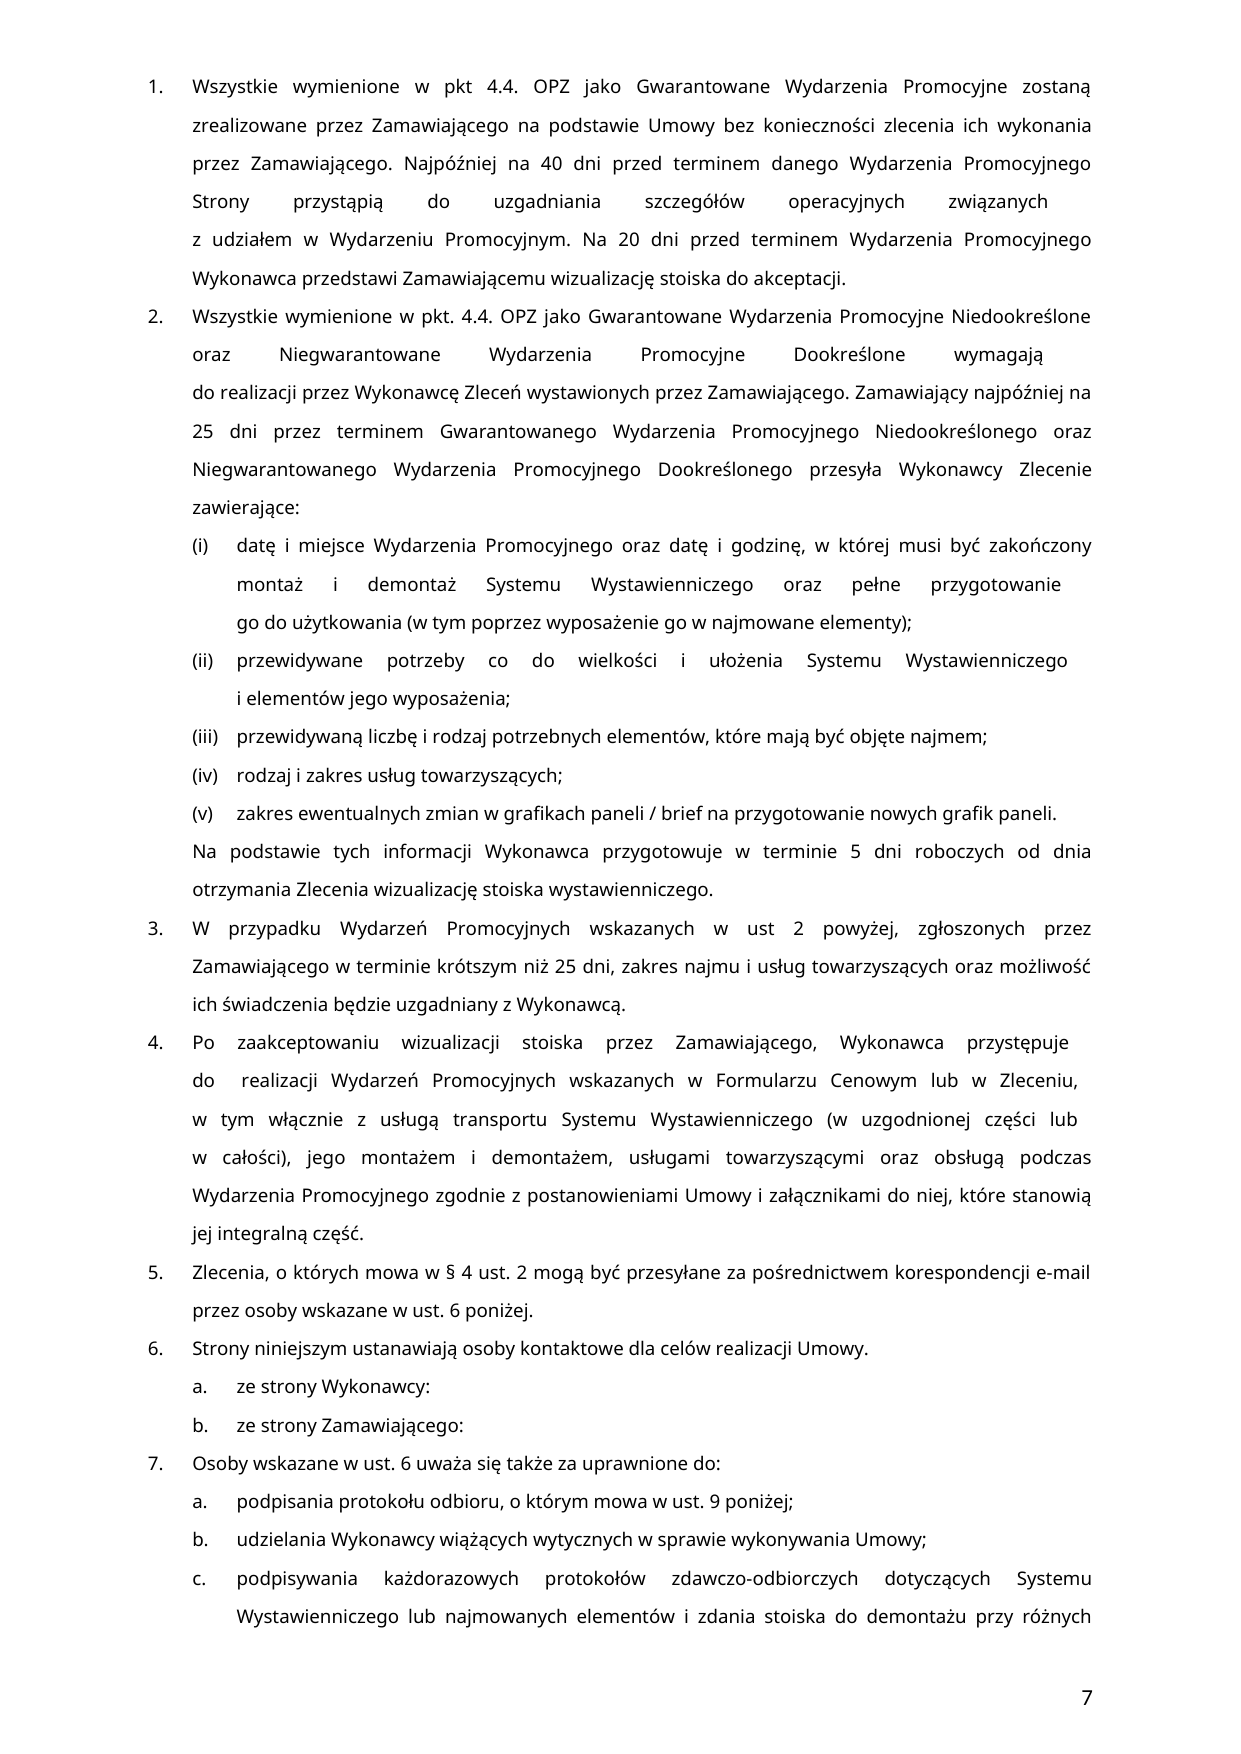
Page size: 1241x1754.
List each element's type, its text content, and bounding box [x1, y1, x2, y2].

list ze strony Wykonawcy: [192, 1374, 1092, 1399]
text Na podstawie tych informacji Wykonawca przygotowuje w terminie 5 dni roboczych od dnia otrzymania Zlecenia wizualizację stoiska wystawienniczego. [192, 838, 1092, 902]
list rodzaj i zakres usług towarzyszących; [192, 762, 1092, 787]
list datę i miejsce Wydarzenia Promocyjnego oraz datę i godzinę, w której musi być zakończony montaż i demontaż Systemu Wystawienniczego oraz pełne przygotowanie go do użytkowania (w tym poprzez wyposażenie go w najmowane elementy); [192, 533, 1092, 634]
list przewidywane potrzeby co do wielkości i ułożenia Systemu Wystawienniczego i elementów jego wyposażenia; [192, 647, 1092, 711]
list Wszystkie wymienione w pkt. 4.4. OPZ jako Gwarantowane Wydarzenia Promocyjne Niedookreślone oraz Niegwarantowane Wydarzenia Promocyjne Dookreślone wymagają do realizacji przez Wykonawcę Zleceń wystawionych przez Zamawiającego. Zamawiający najpóźniej na 25 dni przez terminem Gwarantowanego Wydarzenia Promocyjnego Niedookreślonego oraz Niegwarantowanego Wydarzenia Promocyjnego Dookreślonego przesyła Wykonawcy Zlecenie zawierające: [148, 303, 1092, 520]
list W przypadku Wydarzeń Promocyjnych wskazanych w ust 2 powyżej, zgłoszonych przez Zamawiającego w terminie krótszym niż 25 dni, zakres najmu i usług towarzyszących oraz możliwość ich świadczenia będzie uzgadniany z Wykonawcą. [148, 915, 1092, 1017]
list podpisania protokołu odbioru, o którym mowa w ust. 9 poniżej; [192, 1488, 1092, 1514]
list Po zaakceptowaniu wizualizacji stoiska przez Zamawiającego, Wykonawca przystępuje do realizacji Wydarzeń Promocyjnych wskazanych w Formularzu Cenowym lub w Zleceniu, w tym włącznie z usługą transportu Systemu Wystawienniczego (w uzgodnionej części lub w całości), jego montażem i demontażem, usługami towarzyszącymi oraz obsługą podczas Wydarzenia Promocyjnego zgodnie z postanowieniami Umowy i załącznikami do niej, które stanowią jej integralną część. [148, 1029, 1092, 1246]
list ze strony Zamawiającego: [192, 1412, 1092, 1437]
list Osoby wskazane w ust. 6 uważa się także za uprawnione do: [148, 1450, 1092, 1476]
list przewidywaną liczbę i rodzaj potrzebnych elementów, które mają być objęte najmem; [192, 724, 1092, 749]
list udzielania Wykonawcy wiążących wytycznych w sprawie wykonywania Umowy; [192, 1527, 1092, 1552]
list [192, 1565, 1092, 1628]
list Wszystkie wymienione w pkt 4.4. OPZ jako Gwarantowane Wydarzenia Promocyjne zostaną zrealizowane przez Zamawiającego na podstawie Umowy bez konieczności zlecenia ich wykonania przez Zamawiającego. Najpóźniej na 40 dni przed terminem danego Wydarzenia Promocyjnego Strony przystąpią do uzgadniania szczegółów operacyjnych związanych z udziałem w Wydarzeniu Promocyjnym. Na 20 dni przed terminem Wydarzenia Promocyjnego Wykonawca przedstawi Zamawiającemu wizualizację stoiska do akceptacji. [148, 74, 1092, 291]
list Zlecenia, o których mowa w § 4 ust. 2 mogą być przesyłane za pośrednictwem korespondencji e-mail przez osoby wskazane w ust. 6 poniżej. [148, 1259, 1092, 1323]
list zakres ewentualnych zmian w grafikach paneli / brief na przygotowanie nowych grafik paneli. [192, 800, 1092, 826]
list Strony niniejszym ustanawiają osoby kontaktowe dla celów realizacji Umowy. [148, 1335, 1092, 1361]
